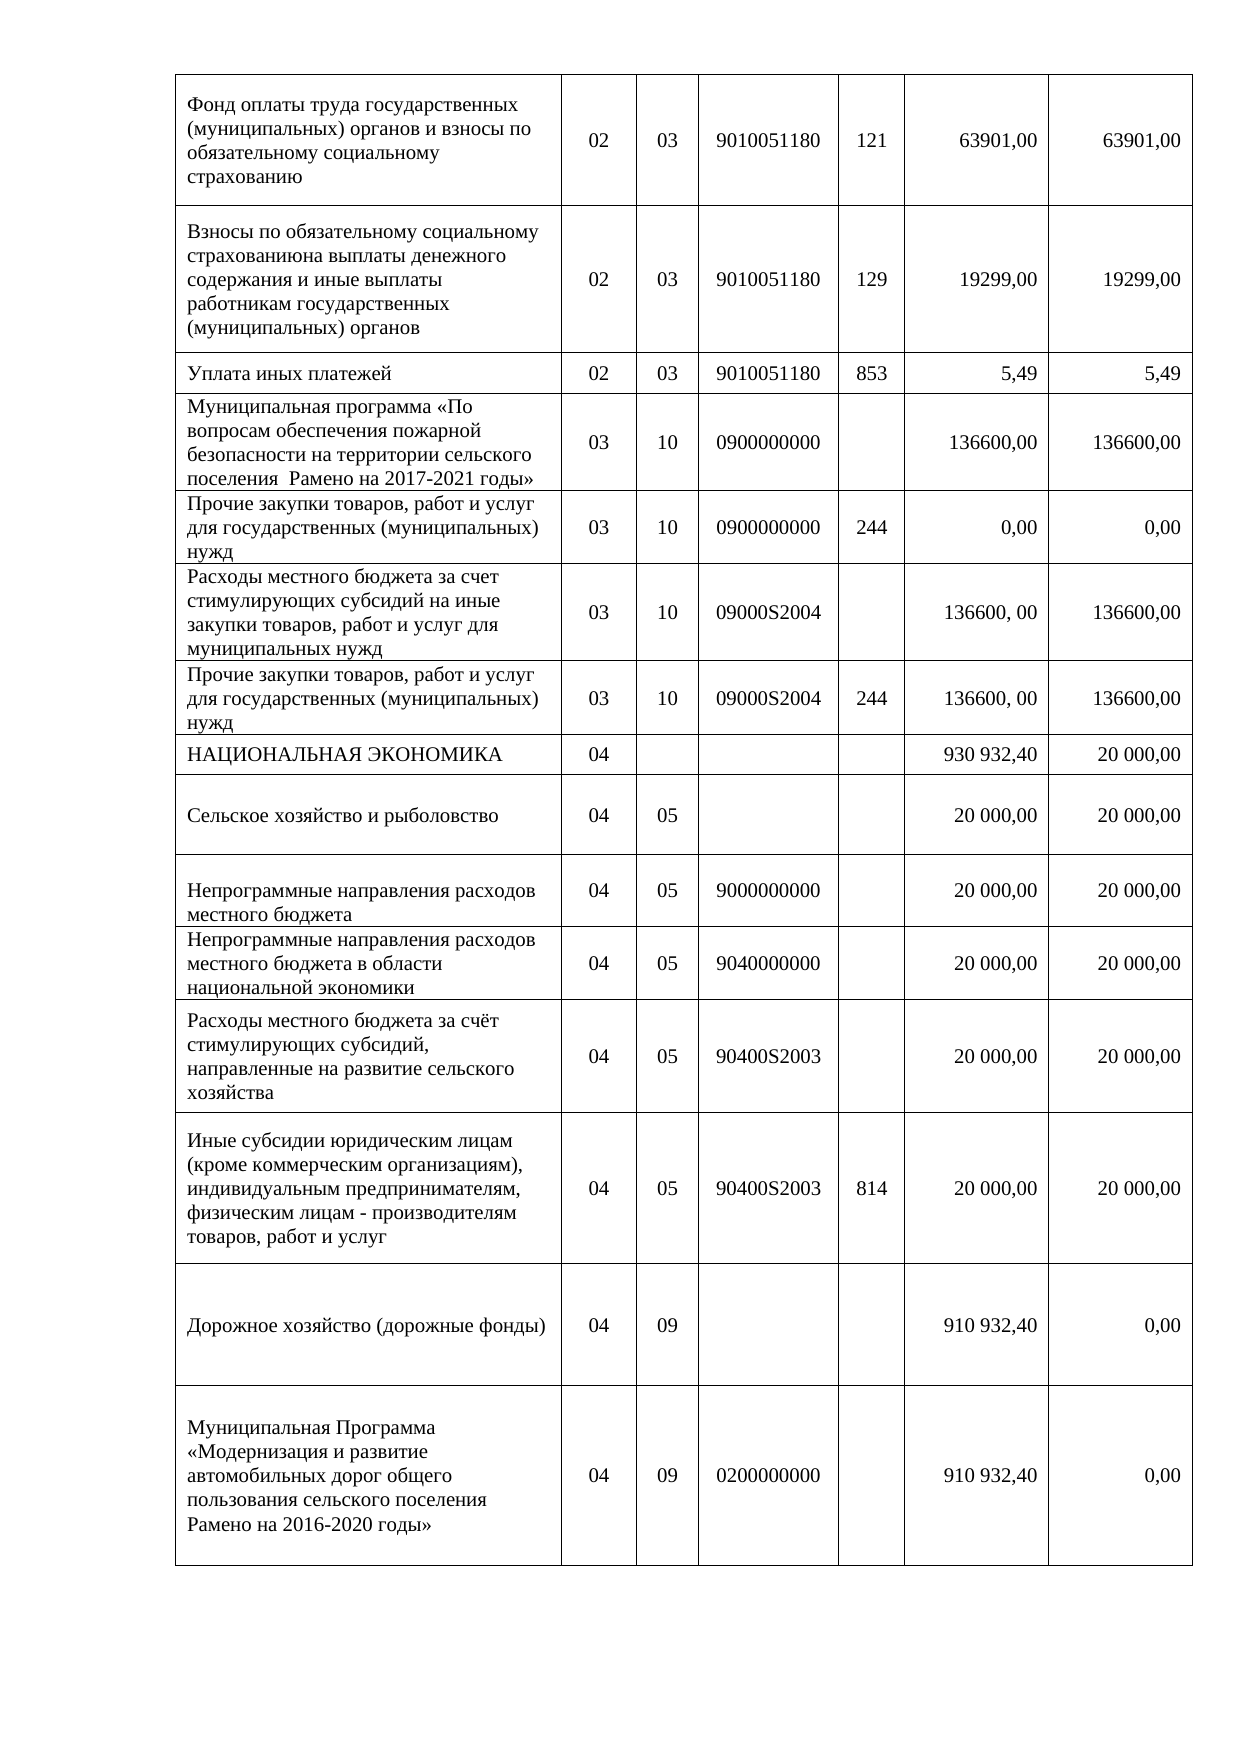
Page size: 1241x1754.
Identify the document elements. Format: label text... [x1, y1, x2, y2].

table_cell 04 [562, 855, 636, 926]
table_cell 20 000,00 [1049, 927, 1192, 999]
table_cell Муниципальная Программа «Модернизация и развитие автомобильных дорог общего пользования сельского поселения Рамено на 2016-2020 годы» [176, 1386, 561, 1565]
table_cell 04 [562, 735, 636, 774]
table_cell 20 000,00 [1049, 775, 1192, 854]
table_cell 05 [637, 1000, 698, 1112]
table_cell Муниципальная программа «По вопросам обеспечения пожарной безопасности на территории сельского поселения Рамено на 2017-2021 годы» [176, 394, 561, 490]
table_cell 121 [839, 75, 904, 205]
table_cell 02 [562, 206, 636, 352]
table_cell 0900000000 [699, 394, 838, 490]
table_cell 136600,00 [1049, 394, 1192, 490]
table_cell 19299,00 [1049, 206, 1192, 352]
table_cell 0200000000 [699, 1386, 838, 1565]
table_cell 03 [562, 394, 636, 490]
table_cell 136600,00 [1049, 661, 1192, 734]
table_cell 814 [839, 1113, 904, 1263]
table_cell 09 [637, 1264, 698, 1385]
table_cell 129 [839, 206, 904, 352]
table_cell 0900000000 [699, 491, 838, 563]
table_cell 03 [637, 206, 698, 352]
table_cell 136600,00 [905, 394, 1048, 490]
table_cell Дорожное хозяйство (дорожные фонды) [176, 1264, 561, 1385]
table_cell 05 [637, 927, 698, 999]
table_cell 20 000,00 [905, 855, 1048, 926]
table_cell 09000S2004 [699, 564, 838, 660]
table_cell 10 [637, 491, 698, 563]
table_cell 10 [637, 394, 698, 490]
table_cell 03 [562, 491, 636, 563]
table_cell Непрограммные направления расходов местного бюджета в области национальной экономики [176, 927, 561, 999]
table_cell 0,00 [1049, 1386, 1192, 1565]
table_cell 20 000,00 [1049, 1000, 1192, 1112]
table_cell 244 [839, 491, 904, 563]
table_cell 90400S2003 [699, 1000, 838, 1112]
table_cell 20 000,00 [1049, 855, 1192, 926]
table_cell 09000S2004 [699, 661, 838, 734]
table_cell 03 [637, 75, 698, 205]
table_cell 04 [562, 927, 636, 999]
table_cell 20 000,00 [1049, 1113, 1192, 1263]
table_cell 02 [562, 75, 636, 205]
table_cell 10 [637, 564, 698, 660]
table_cell Непрограммные направления расходов местного бюджета [176, 855, 561, 926]
table_cell 05 [637, 855, 698, 926]
table_cell 910 932,40 [905, 1264, 1048, 1385]
table_cell 04 [562, 1386, 636, 1565]
table_cell [839, 564, 904, 660]
table_cell 02 [562, 353, 636, 393]
table_cell [839, 1386, 904, 1565]
table_cell 244 [839, 661, 904, 734]
table_cell 90400S2003 [699, 1113, 838, 1263]
table_cell 20 000,00 [905, 775, 1048, 854]
table_cell [839, 775, 904, 854]
table_cell Взносы по обязательному социальному страхованиюна выплаты денежного содержания и иные выплаты работникам государственных (муниципальных) органов [176, 206, 561, 352]
table_cell [699, 1264, 838, 1385]
table_cell 5,49 [905, 353, 1048, 393]
table_cell 20 000,00 [905, 1113, 1048, 1263]
table_cell 9010051180 [699, 206, 838, 352]
table_cell 0,00 [905, 491, 1048, 563]
table_cell [839, 855, 904, 926]
table_cell 03 [637, 353, 698, 393]
table_cell [699, 775, 838, 854]
table_cell [699, 735, 838, 774]
table_cell [839, 735, 904, 774]
table_cell 136600,00 [1049, 564, 1192, 660]
table_cell 910 932,40 [905, 1386, 1048, 1565]
table_cell 10 [637, 661, 698, 734]
table_cell 04 [562, 1264, 636, 1385]
table_cell [839, 927, 904, 999]
table_cell [637, 735, 698, 774]
table_cell 930 932,40 [905, 735, 1048, 774]
table_cell Уплата иных платежей [176, 353, 561, 393]
table_cell 03 [562, 661, 636, 734]
table_cell 853 [839, 353, 904, 393]
table_cell [839, 1264, 904, 1385]
table_cell 136600, 00 [905, 661, 1048, 734]
table_cell 9040000000 [699, 927, 838, 999]
table_cell 63901,00 [1049, 75, 1192, 205]
table_cell 05 [637, 775, 698, 854]
table_cell 20 000,00 [905, 1000, 1048, 1112]
table_cell 20 000,00 [1049, 735, 1192, 774]
table_cell Фонд оплаты труда государственных (муниципальных) органов и взносы по обязательному социальному страхованию [176, 75, 561, 205]
table_cell Расходы местного бюджета за счет стимулирующих субсидий на иные закупки товаров, работ и услуг для муниципальных нужд [176, 564, 561, 660]
table_cell Сельское хозяйство и рыболовство [176, 775, 561, 854]
table_cell 04 [562, 1113, 636, 1263]
table_cell 20 000,00 [905, 927, 1048, 999]
table_cell 04 [562, 1000, 636, 1112]
table_cell 9000000000 [699, 855, 838, 926]
table_cell 04 [562, 775, 636, 854]
table_cell 63901,00 [905, 75, 1048, 205]
table_cell Прочие закупки товаров, работ и услуг для государственных (муниципальных) нужд [176, 491, 561, 563]
table_cell 0,00 [1049, 491, 1192, 563]
table_cell 0,00 [1049, 1264, 1192, 1385]
table_cell 09 [637, 1386, 698, 1565]
table_cell 9010051180 [699, 75, 838, 205]
table_cell 9010051180 [699, 353, 838, 393]
table_cell Иные субсидии юридическим лицам (кроме коммерческим организациям), индивидуальным предпринимателям, физическим лицам - производителям товаров, работ и услуг [176, 1113, 561, 1263]
table_cell [839, 1000, 904, 1112]
table_cell 05 [637, 1113, 698, 1263]
table_cell НАЦИОНАЛЬНАЯ ЭКОНОМИКА [176, 735, 561, 774]
table_cell 03 [562, 564, 636, 660]
table_cell [839, 394, 904, 490]
table_cell Прочие закупки товаров, работ и услуг для государственных (муниципальных) нужд [176, 661, 561, 734]
table_cell Расходы местного бюджета за счёт стимулирующих субсидий, направленные на развитие сельского хозяйства [176, 1000, 561, 1112]
table_cell 136600, 00 [905, 564, 1048, 660]
table_cell 5,49 [1049, 353, 1192, 393]
table_cell 19299,00 [905, 206, 1048, 352]
